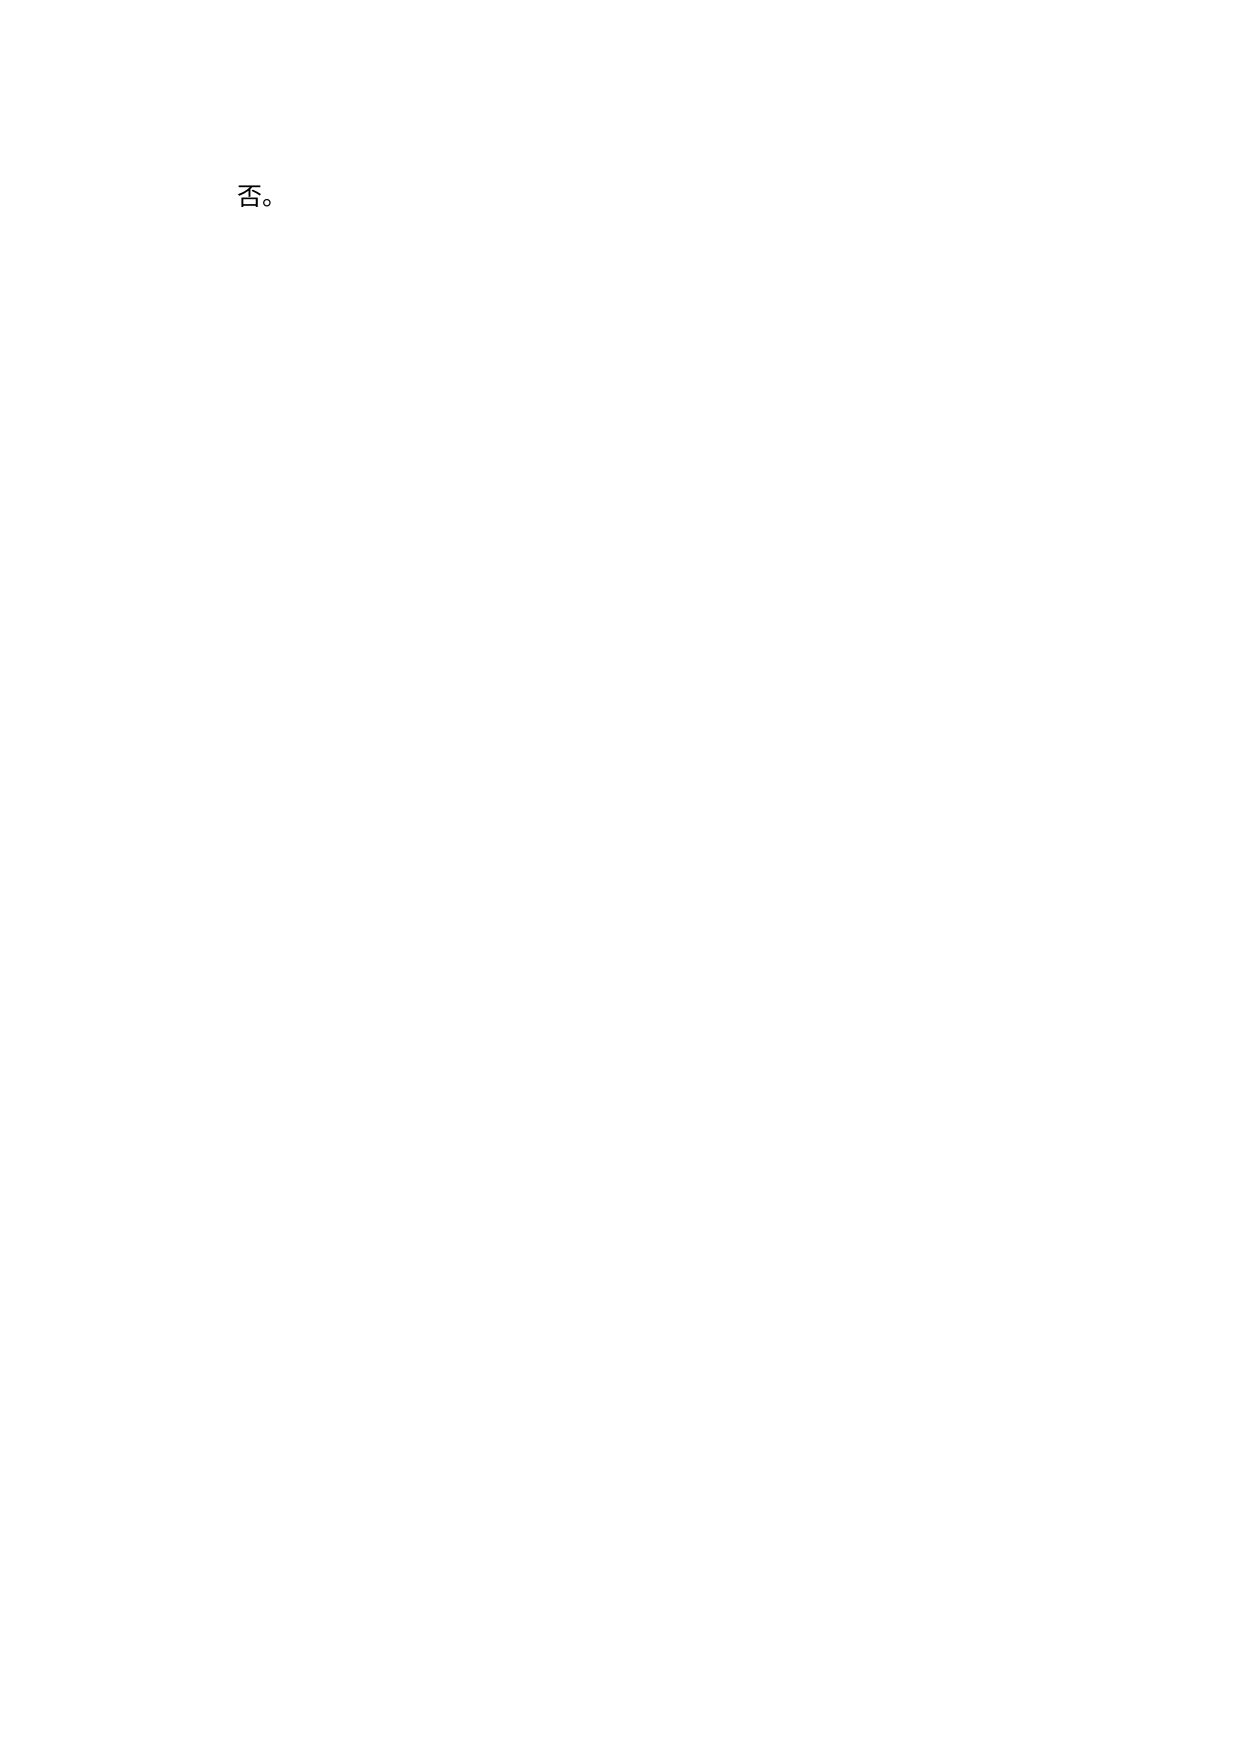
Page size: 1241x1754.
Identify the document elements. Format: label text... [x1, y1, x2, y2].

text 否。 [187, 162, 1053, 227]
